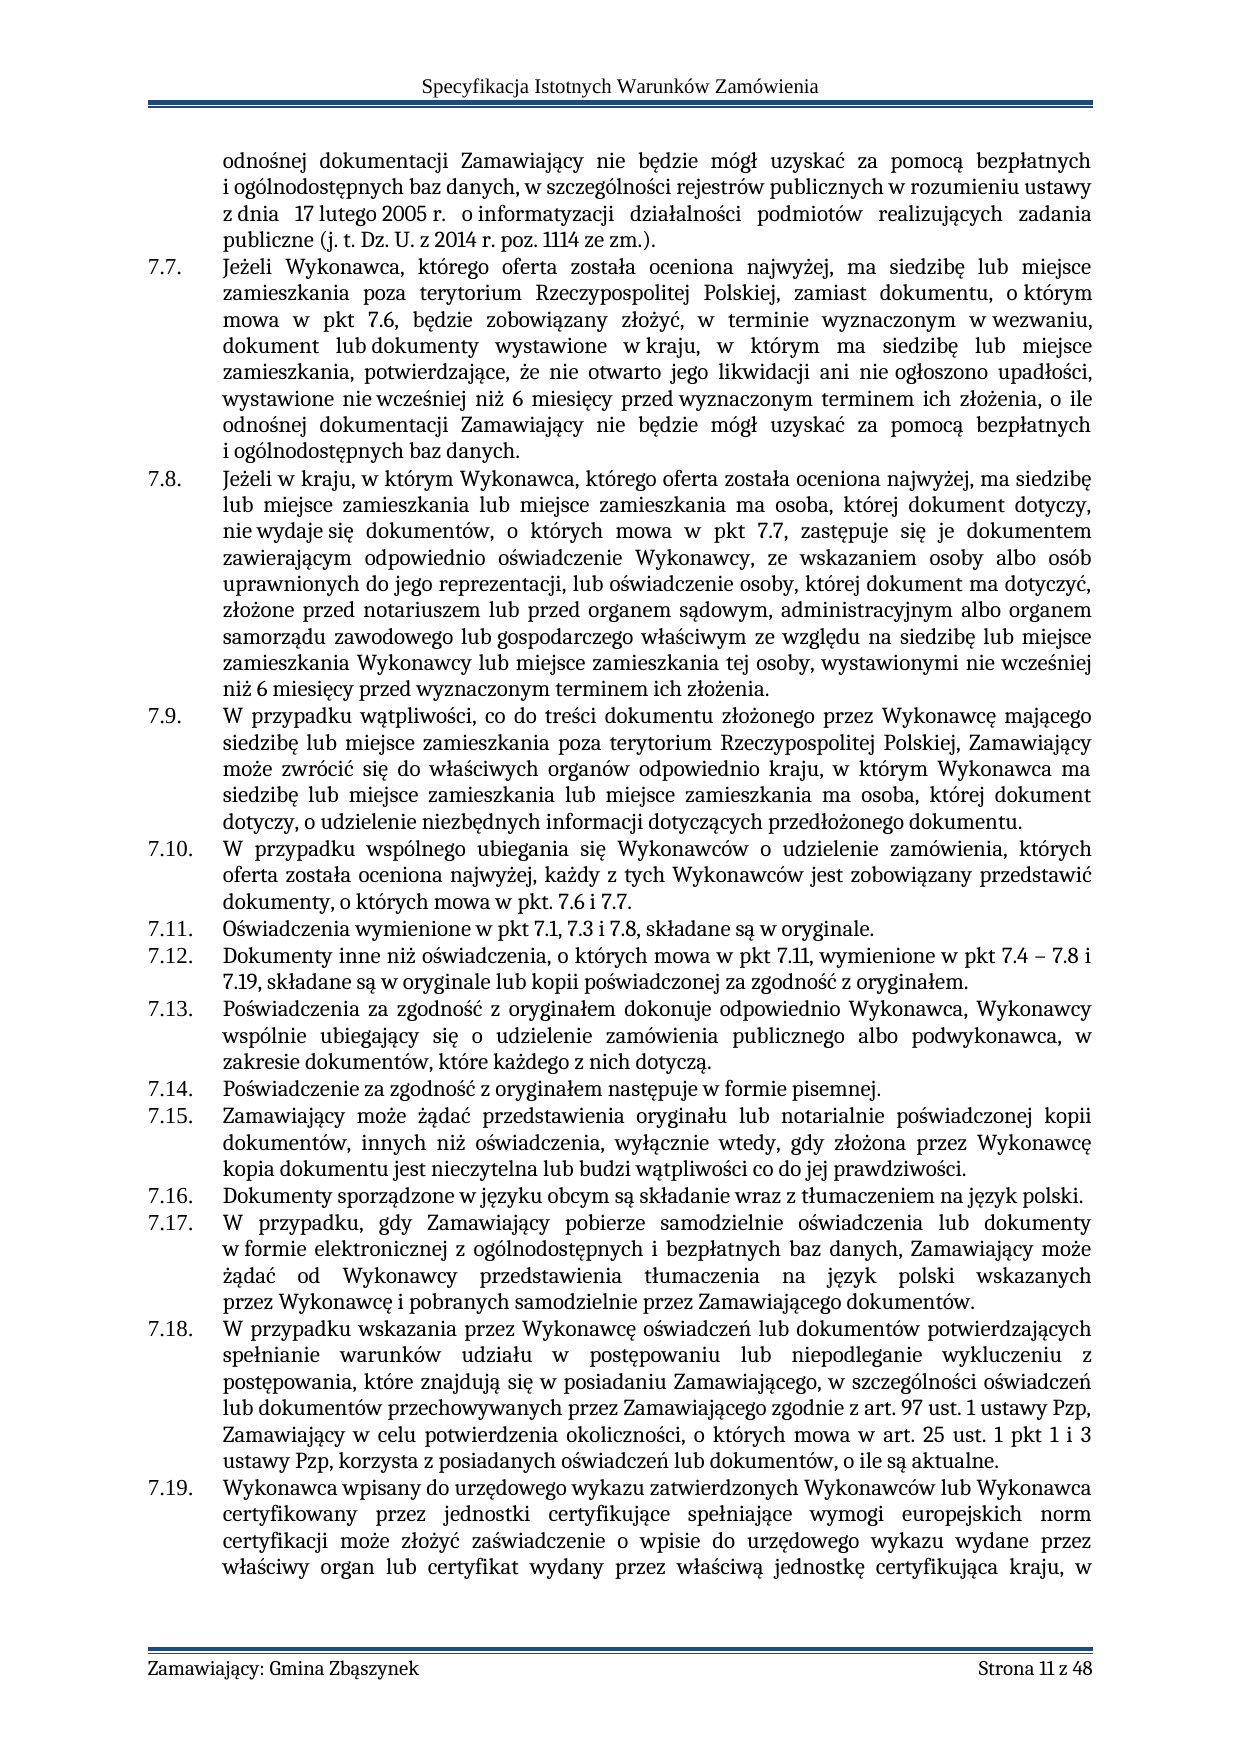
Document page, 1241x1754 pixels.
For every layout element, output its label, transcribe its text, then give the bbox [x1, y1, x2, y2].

list Poświadczenie za zgodność z oryginałem następuje w formie pisemnej. [148, 1075, 1093, 1102]
list W przypadku wskazania przez Wykonawcę oświadczeń lub dokumentów potwierdzających spełnianie warunków udziału w postępowaniu lub niepodleganie wykluczeniu z postępowania, które znajdują się w posiadaniu Zamawiającego, w szczególności oświadczeń lub dokumentów przechowywanych przez Zamawiającego zgodnie z art. 97 ust. 1 ustawy Pzp, Zamawiający w celu potwierdzenia okoliczności, o których mowa w art. 25 ust. 1 pkt 1 i 3 ustawy Pzp, korzysta z posiadanych oświadczeń lub dokumentów, o ile są aktualne. [148, 1315, 1093, 1474]
list W przypadku wspólnego ubiegania się Wykonawców o udzielenie zamówienia, których oferta została oceniona najwyżej, każdy z tych Wykonawców jest zobowiązany przedstawić dokumenty, o których mowa w pkt. 7.6 i 7.7. [148, 835, 1093, 915]
list Zamawiający może żądać przedstawienia oryginału lub notarialnie poświadczonej kopii dokumentów, innych niż oświadczenia, wyłącznie wtedy, gdy złożona przez Wykonawcę kopia dokumentu jest nieczytelna lub budzi wątpliwości co do jej prawdziwości. [148, 1102, 1093, 1182]
list W przypadku wątpliwości, co do treści dokumentu złożonego przez Wykonawcę mającego siedzibę lub miejsce zamieszkania poza terytorium Rzeczypospolitej Polskiej, Zamawiający może zwrócić się do właściwych organów odpowiednio kraju, w którym Wykonawca ma siedzibę lub miejsce zamieszkania lub miejsce zamieszkania ma osoba, której dokument dotyczy, o udzielenie niezbędnych informacji dotyczących przedłożonego dokumentu. [148, 702, 1093, 835]
list Poświadczenia za zgodność z oryginałem dokonuje odpowiednio Wykonawca, Wykonawcy wspólnie ubiegający się o udzielenie zamówienia publicznego albo podwykonawca, w zakresie dokumentów, które każdego z nich dotyczą. [148, 995, 1093, 1075]
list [148, 1474, 1093, 1580]
list Jeżeli w kraju, w którym Wykonawca, którego oferta została oceniona najwyżej, ma siedzibę lub miejsce zamieszkania lub miejsce zamieszkania ma osoba, której dokument dotyczy, nie wydaje się dokumentów, o których mowa w pkt 7.7, zastępuje się je dokumentem zawierającym odpowiednio oświadczenie Wykonawcy, ze wskazaniem osoby albo osób uprawnionych do jego reprezentacji, lub oświadczenie osoby, której dokument ma dotyczyć, złożone przed notariuszem lub przed organem sądowym, administracyjnym albo organem samorządu zawodowego lub gospodarczego właściwym ze względu na siedzibę lub miejsce zamieszkania Wykonawcy lub miejsce zamieszkania tej osoby, wystawionymi nie wcześniej niż 6 miesięcy przed wyznaczonym terminem ich złożenia. [148, 464, 1093, 702]
list Dokumenty inne niż oświadczenia, o których mowa w pkt 7.11, wymienione w pkt 7.4 – 7.8 i 7.19, składane są w oryginale lub kopii poświadczonej za zgodność z oryginałem. [148, 942, 1093, 995]
list Dokumenty sporządzone w języku obcym są składanie wraz z tłumaczeniem na język polski. [148, 1182, 1093, 1209]
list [148, 148, 1093, 253]
list W przypadku, gdy Zamawiający pobierze samodzielnie oświadczenia lub dokumenty w formie elektronicznej z ogólnodostępnych i bezpłatnych baz danych, Zamawiający może żądać od Wykonawcy przedstawienia tłumaczenia na język polski wskazanych przez Wykonawcę i pobranych samodzielnie przez Zamawiającego dokumentów. [148, 1209, 1093, 1315]
list Oświadczenia wymienione w pkt 7.1, 7.3 i 7.8, składane są w oryginale. [148, 915, 1093, 942]
list Jeżeli Wykonawca, którego oferta została oceniona najwyżej, ma siedzibę lub miejsce zamieszkania poza terytorium Rzeczypospolitej Polskiej, zamiast dokumentu, o którym mowa w pkt 7.6, będzie zobowiązany złożyć, w terminie wyznaczonym w wezwaniu, dokument lub dokumenty wystawione w kraju, w którym ma siedzibę lub miejsce zamieszkania, potwierdzające, że nie otwarto jego likwidacji ani nie ogłoszono upadłości, wystawione nie wcześniej niż 6 miesięcy przed wyznaczonym terminem ich złożenia, o ile odnośnej dokumentacji Zamawiający nie będzie mógł uzyskać za pomocą bezpłatnych i ogólnodostępnych baz danych. [148, 253, 1093, 464]
